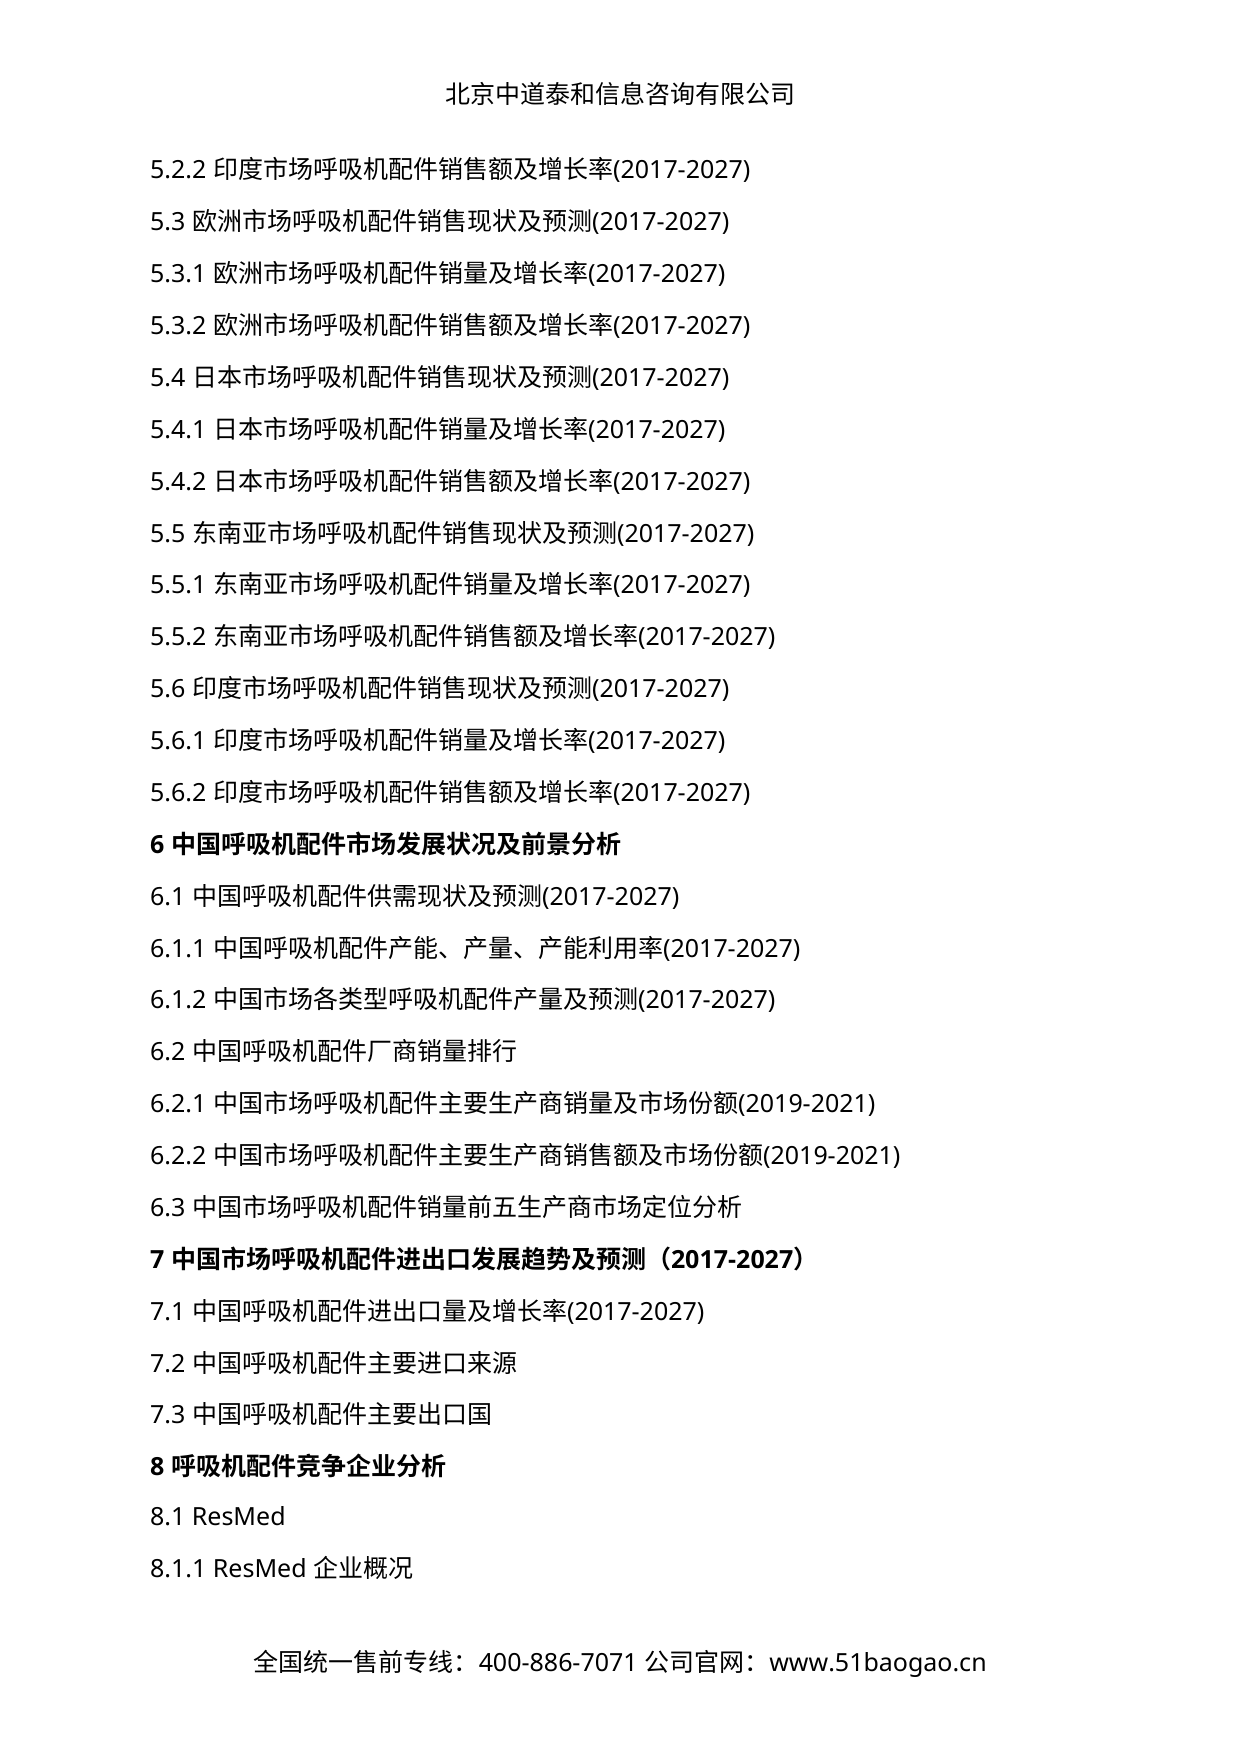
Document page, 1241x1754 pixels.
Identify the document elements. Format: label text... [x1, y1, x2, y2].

text 8 呼吸机配件竞争企业分析 [150, 1447, 1090, 1483]
text 5.3.2 欧洲市场呼吸机配件销售额及增长率(2017-2027) [150, 306, 1090, 342]
text 5.3 欧洲市场呼吸机配件销售现状及预测(2017-2027) [150, 202, 1090, 238]
text 5.3.1 欧洲市场呼吸机配件销量及增长率(2017-2027) [150, 254, 1090, 290]
text 6.2 中国呼吸机配件厂商销量排行 [150, 1032, 1090, 1068]
text 5.4 日本市场呼吸机配件销售现状及预测(2017-2027) [150, 357, 1090, 394]
text 7 中国市场呼吸机配件进出口发展趋势及预测（2017-2027） [150, 1239, 1090, 1276]
text 6.2.2 中国市场呼吸机配件主要生产商销售额及市场份额(2019-2021) [150, 1136, 1090, 1172]
text 8.1 ResMed [150, 1499, 1090, 1533]
text 7.1 中国呼吸机配件进出口量及增长率(2017-2027) [150, 1291, 1090, 1327]
text 6.1.1 中国呼吸机配件产能、产量、产能利用率(2017-2027) [150, 928, 1090, 964]
text 6.1.2 中国市场各类型呼吸机配件产量及预测(2017-2027) [150, 980, 1090, 1016]
text 5.5 东南亚市场呼吸机配件销售现状及预测(2017-2027) [150, 513, 1090, 549]
text 5.5.2 东南亚市场呼吸机配件销售额及增长率(2017-2027) [150, 617, 1090, 653]
text 7.3 中国呼吸机配件主要出口国 [150, 1395, 1090, 1431]
text 5.4.2 日本市场呼吸机配件销售额及增长率(2017-2027) [150, 461, 1090, 497]
text 5.6.2 印度市场呼吸机配件销售额及增长率(2017-2027) [150, 772, 1090, 809]
text 5.6 印度市场呼吸机配件销售现状及预测(2017-2027) [150, 669, 1090, 705]
text 5.5.1 东南亚市场呼吸机配件销量及增长率(2017-2027) [150, 565, 1090, 601]
text 6 中国呼吸机配件市场发展状况及前景分析 [150, 824, 1090, 861]
text 6.3 中国市场呼吸机配件销量前五生产商市场定位分析 [150, 1187, 1090, 1224]
text 5.2.2 印度市场呼吸机配件销售额及增长率(2017-2027) [150, 150, 1090, 186]
text 6.2.1 中国市场呼吸机配件主要生产商销量及市场份额(2019-2021) [150, 1084, 1090, 1120]
text 7.2 中国呼吸机配件主要进口来源 [150, 1343, 1090, 1379]
text 5.4.1 日本市场呼吸机配件销量及增长率(2017-2027) [150, 409, 1090, 446]
text 8.1.1 ResMed 企业概况 [150, 1548, 1090, 1585]
text 6.1 中国呼吸机配件供需现状及预测(2017-2027) [150, 876, 1090, 912]
text 5.6.1 印度市场呼吸机配件销量及增长率(2017-2027) [150, 721, 1090, 757]
